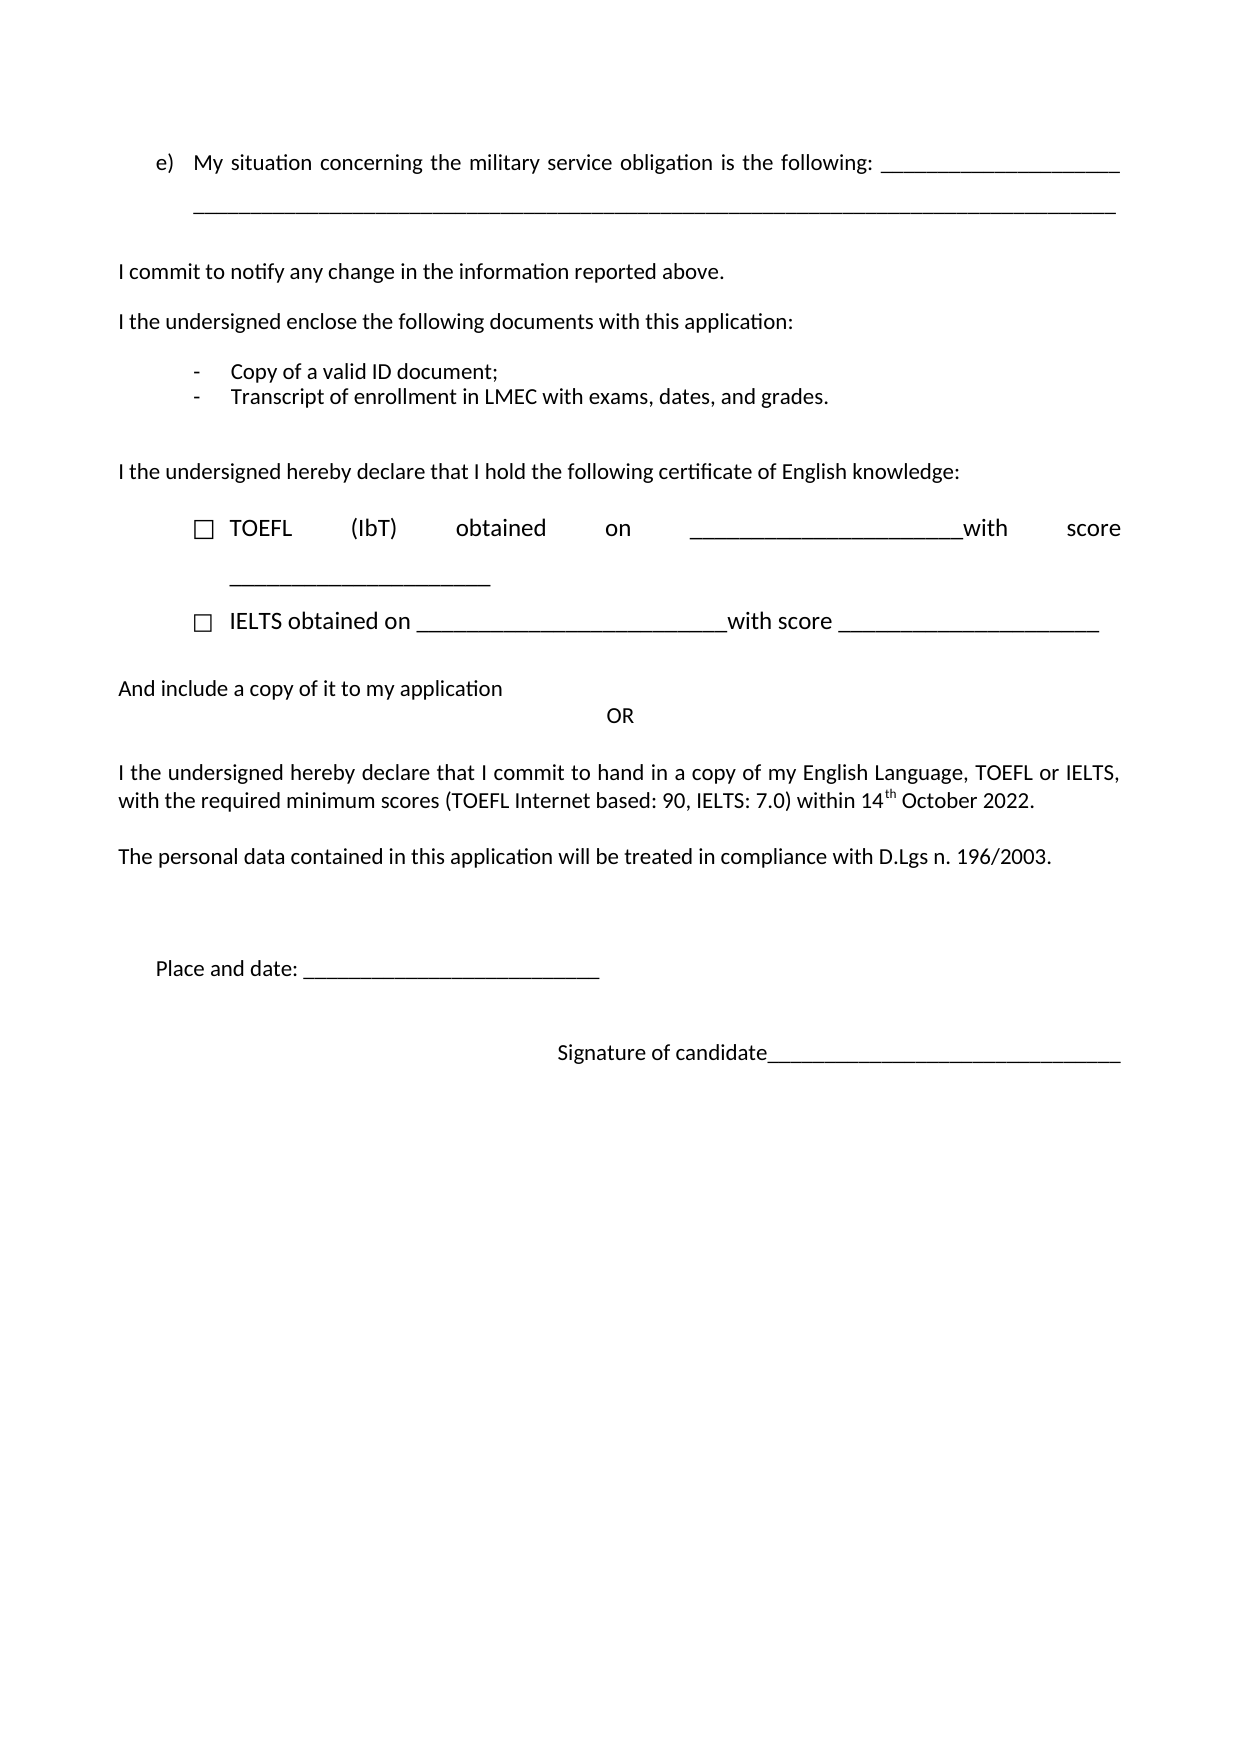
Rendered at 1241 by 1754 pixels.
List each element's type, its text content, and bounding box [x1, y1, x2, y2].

text And include a copy of it to my application [118, 652, 1122, 702]
text I the undersigned enclose the following documents with this application: [118, 310, 1122, 335]
list Transcript of enrollment in LMEC with exams, dates, and grades. [193, 385, 1122, 410]
text OR [118, 702, 1122, 730]
text I commit to notify any change in the information reported above. [118, 257, 1122, 285]
list My situation concerning the military service obligation is the following: _____________________ _________________________________________________________________________________ [156, 148, 1122, 218]
text I the undersigned hereby declare that I commit to hand in a copy of my English Language, TOEFL or IELTS, with the required minimum scores (TOEFL Internet based: 90, IELTS: 7.0) within 14th October 2022. [118, 758, 1122, 814]
text Signature of candidate_______________________________ [557, 1038, 1122, 1066]
text Place and date: __________________________ [118, 954, 1122, 982]
list Copy of a valid ID document; [193, 360, 1122, 385]
list IELTS obtained on _________________________with score _____________________ [192, 605, 1122, 636]
text The personal data contained in this application will be treated in compliance with D.Lgs n. 196/2003. [118, 842, 1122, 870]
text I the undersigned hereby declare that I hold the following certificate of English knowledge: [118, 460, 1122, 485]
list TOEFL (IbT) obtained on ______________________with score _____________________ [192, 510, 1122, 589]
